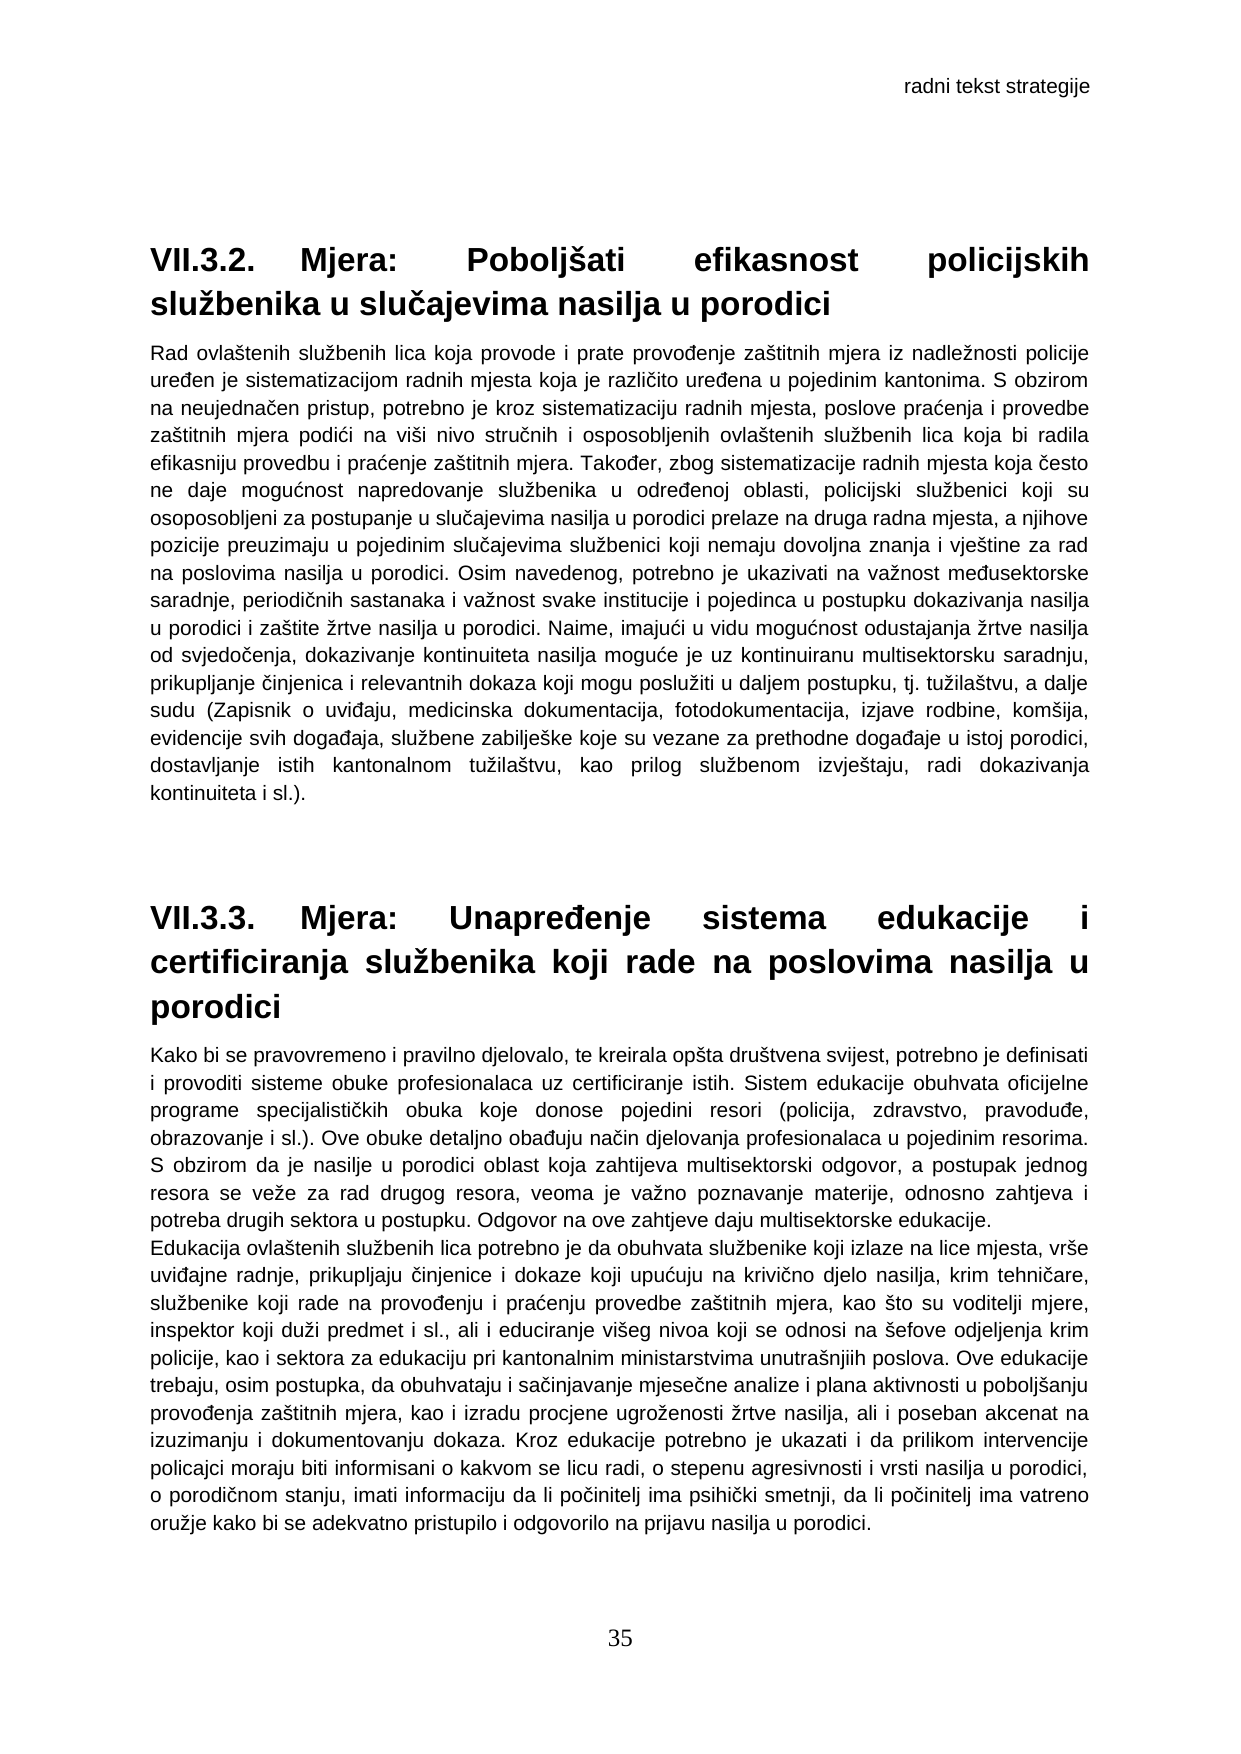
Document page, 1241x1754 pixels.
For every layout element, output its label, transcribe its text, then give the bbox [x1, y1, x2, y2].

text Mjera: Unapređenje sistema edukacije i certificiranja službenika koji rade na poslovima nasilja u porodici [150, 898, 1090, 1025]
text Rad ovlaštenih službenih lica koja provode i prate provođenje zaštitnih mjera iz nadležnosti policije uređen je sistematizacijom radnih mjesta koja je različito uređena u pojedinim kantonima. S obzirom na neujednačen pristup, potrebno je kroz sistematizaciju radnih mjesta, poslove praćenja i provedbe zaštitnih mjera podići na viši nivo stručnih i osposobljenih ovlaštenih službenih lica koja bi radila efikasniju provedbu i praćenje zaštitnih mjera. Također, zbog sistematizacije radnih mjesta koja često ne daje mogućnost napredovanje službenika u određenoj oblasti, policijski službenici koji su osoposobljeni za postupanje u slučajevima nasilja u porodici prelaze na druga radna mjesta, a njihove pozicije preuzimaju u pojedinim slučajevima službenici koji nemaju dovoljna znanja i vještine za rad na poslovima nasilja u porodici. Osim navedenog, potrebno je ukazivati na važnost međusektorske saradnje, periodičnih sastanaka i važnost svake institucije i pojedinca u postupku dokazivanja nasilja u porodici i zaštite žrtve nasilja u porodici. Naime, imajući u vidu mogućnost odustajanja žrtve nasilja od svjedočenja, dokazivanje kontinuiteta nasilja moguće je uz kontinuiranu multisektorsku saradnju, prikupljanje činjenica i relevantnih dokaza koji mogu poslužiti u daljem postupku, tj. tužilaštvu, a dalje sudu (Zapisnik o uviđaju, medicinska dokumentacija, fotodokumentacija, izjave rodbine, komšija, evidencije svih događaja, službene zabilješke koje su vezane za prethodne događaje u istoj porodici, dostavljanje istih kantonalnom tužilaštvu, kao prilog službenom izvještaju, radi dokazivanja kontinuiteta i sl.). [150, 341, 1090, 805]
text Mjera: Poboljšati efikasnost policijskih službenika u slučajevima nasilja u porodici [150, 240, 1090, 323]
text Kako bi se pravovremeno i pravilno djelovalo, te kreirala opšta društvena svijest, potrebno je definisati i provoditi sisteme obuke profesionalaca uz certificiranje istih. Sistem edukacije obuhvata oficijelne programe specijalističkih obuka koje donose pojedini resori (policija, zdravstvo, pravoduđe, obrazovanje i sl.). Ove obuke detaljno obađuju način djelovanja profesionalaca u pojedinim resorima. S obzirom da je nasilje u porodici oblast koja zahtijeva multisektorski odgovor, a postupak jednog resora se veže za rad drugog resora, veoma je važno poznavanje materije, odnosno zahtjeva i potreba drugih sektora u postupku. Odgovor na ove zahtjeve daju multisektorske edukacije. [150, 1043, 1090, 1232]
text Edukacija ovlaštenih službenih lica potrebno je da obuhvata službenike koji izlaze na lice mjesta, vrše uviđajne radnje, prikupljaju činjenice i dokaze koji upućuju na krivično djelo nasilja, krim tehničare, službenike koji rade na provođenju i praćenju provedbe zaštitnih mjera, kao što su voditelji mjere, inspektor koji duži predmet i sl., ali i educiranje višeg nivoa koji se odnosi na šefove odjeljenja krim policije, kao i sektora za edukaciju pri kantonalnim ministarstvima unutrašnjiih poslova. Ove edukacije trebaju, osim postupka, da obuhvataju i sačinjavanje mjesečne analize i plana aktivnosti u poboljšanju provođenja zaštitnih mjera, kao i izradu procjene ugroženosti žrtve nasilja, ali i poseban akcenat na izuzimanju i dokumentovanju dokaza. Kroz edukacije potrebno je ukazati i da prilikom intervencije policajci moraju biti informisani o kakvom se licu radi, o stepenu agresivnosti i vrsti nasilja u porodici, o porodičnom stanju, imati informaciju da li počinitelj ima psihički smetnji, da li počinitelj ima vatreno oružje kako bi se adekvatno pristupilo i odgovorilo na prijavu nasilja u porodici. [150, 1236, 1090, 1535]
